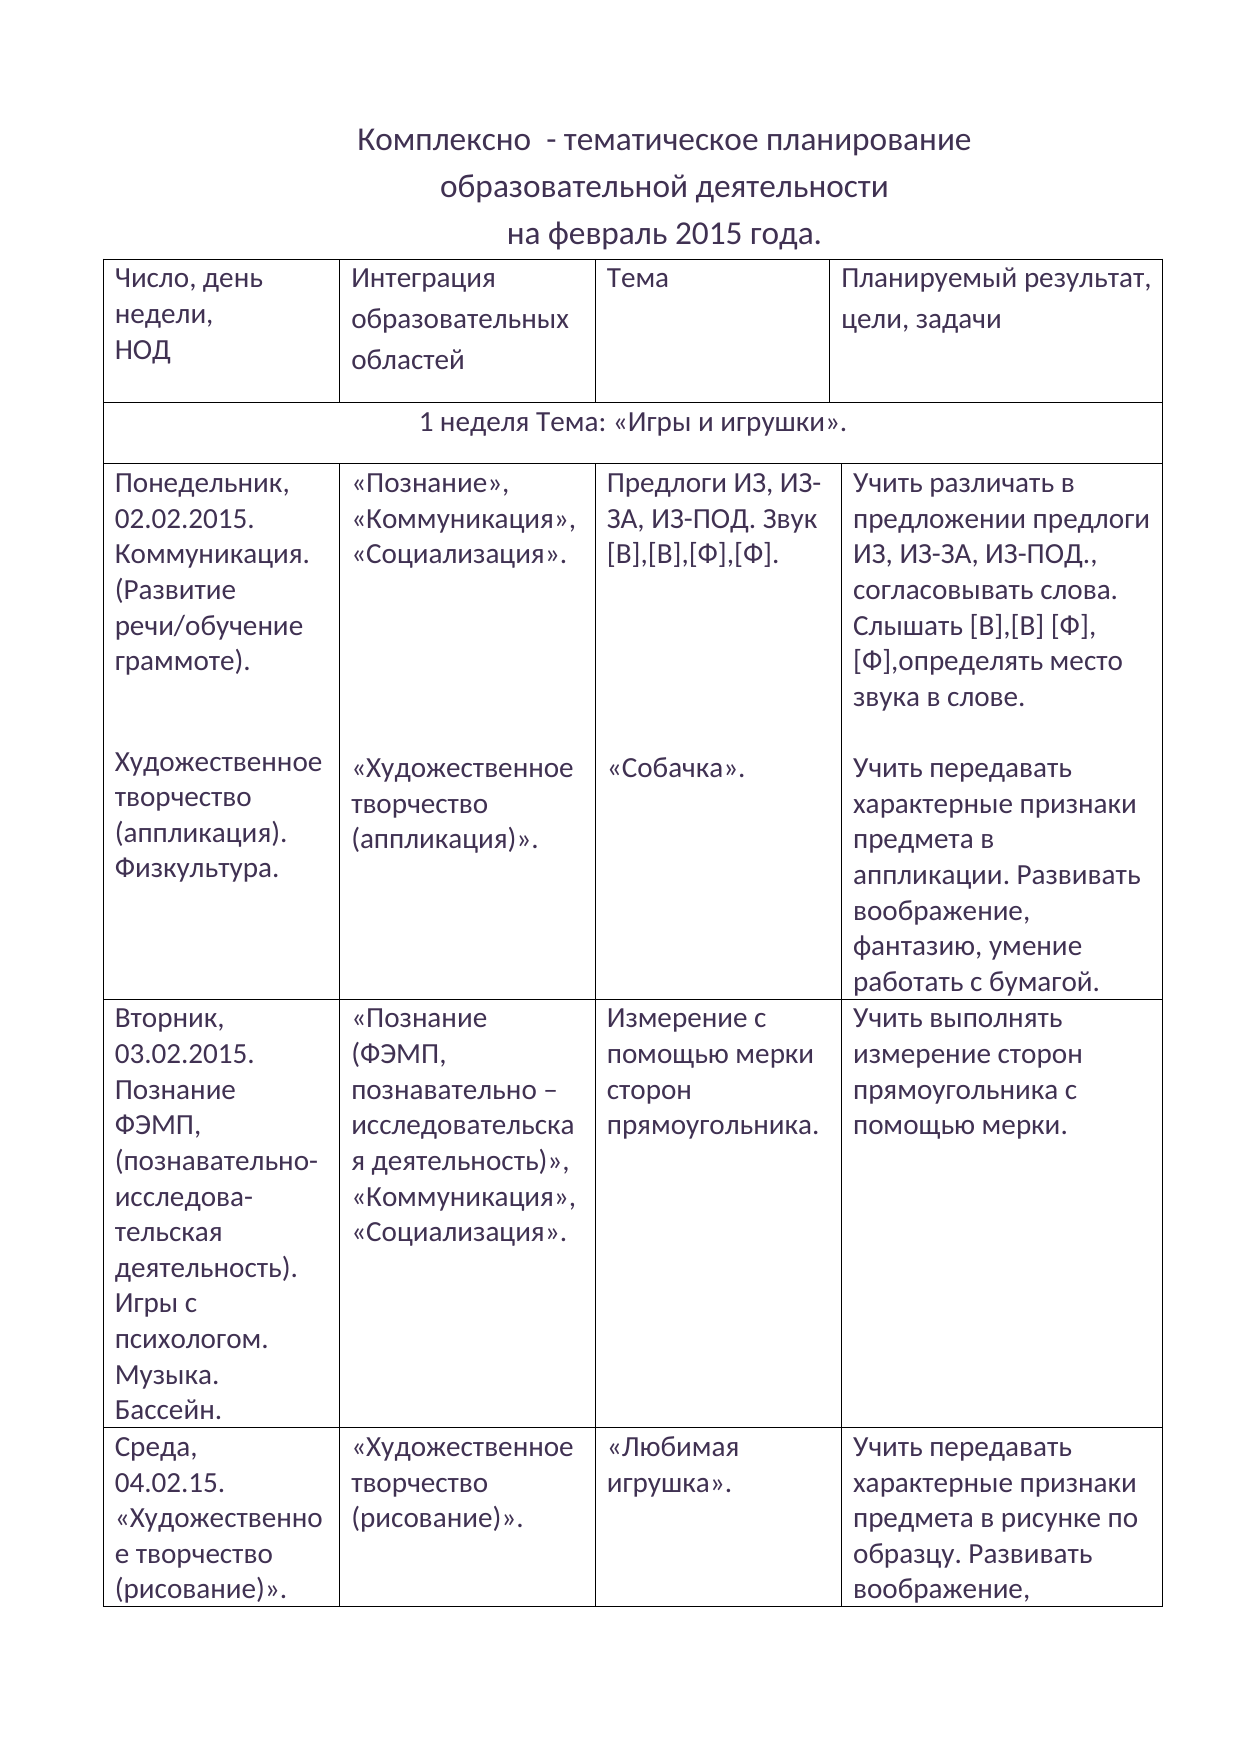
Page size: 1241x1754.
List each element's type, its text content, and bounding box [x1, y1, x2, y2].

table_cell «Познание (ФЭМП, познавательно – исследовательская деятельность)», «Коммуникация», «Социализация». [340, 1000, 595, 1427]
table_cell Измерение с помощью мерки сторон прямоугольника. [596, 1000, 841, 1427]
table_header Число, день недели, НОД [104, 260, 339, 402]
table_header Планируемый результат, цели, задачи [830, 260, 1162, 402]
table_cell Учить выполнять измерение сторон прямоугольника с помощью мерки. [842, 1000, 1162, 1427]
table_cell Вторник, 03.02.2015. Познание ФЭМП, (познавательно-исследова-тельская деятельность). Игры с психологом. Музыка. Бассейн. [104, 1000, 339, 1427]
table_header Тема [596, 260, 829, 402]
text на февраль 2015 года. [177, 212, 1152, 252]
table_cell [842, 1428, 1162, 1606]
table_cell Учить различать в предложении предлоги ИЗ, ИЗ-ЗА, ИЗ-ПОД., согласовывать слова. Слышать [В],[В] [Ф],[Ф],определять место звука в слове. Учить передавать характерные признаки предмета в аппликации. Развивать воображение, фантазию, умение работать с бумагой. [842, 464, 1162, 998]
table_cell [340, 1428, 595, 1606]
table_cell «Познание», «Коммуникация», «Социализация». «Художественное творчество (аппликация)». [340, 464, 595, 998]
text образовательной деятельности [177, 165, 1152, 206]
text Комплексно - тематическое планирование [177, 118, 1152, 159]
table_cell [596, 1428, 841, 1606]
table_cell 1 неделя Тема: «Игры и игрушки». [104, 403, 1162, 463]
table_cell Понедельник, 02.02.2015. Коммуникация. (Развитие речи/обучение граммоте). Художественное творчество (аппликация). Физкультура. [104, 464, 339, 998]
table_cell Предлоги ИЗ, ИЗ-ЗА, ИЗ-ПОД. Звук [В],[В],[Ф],[Ф]. «Собачка». [596, 464, 841, 998]
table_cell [104, 1428, 339, 1606]
table_header Интеграция образовательных областей [340, 260, 595, 402]
